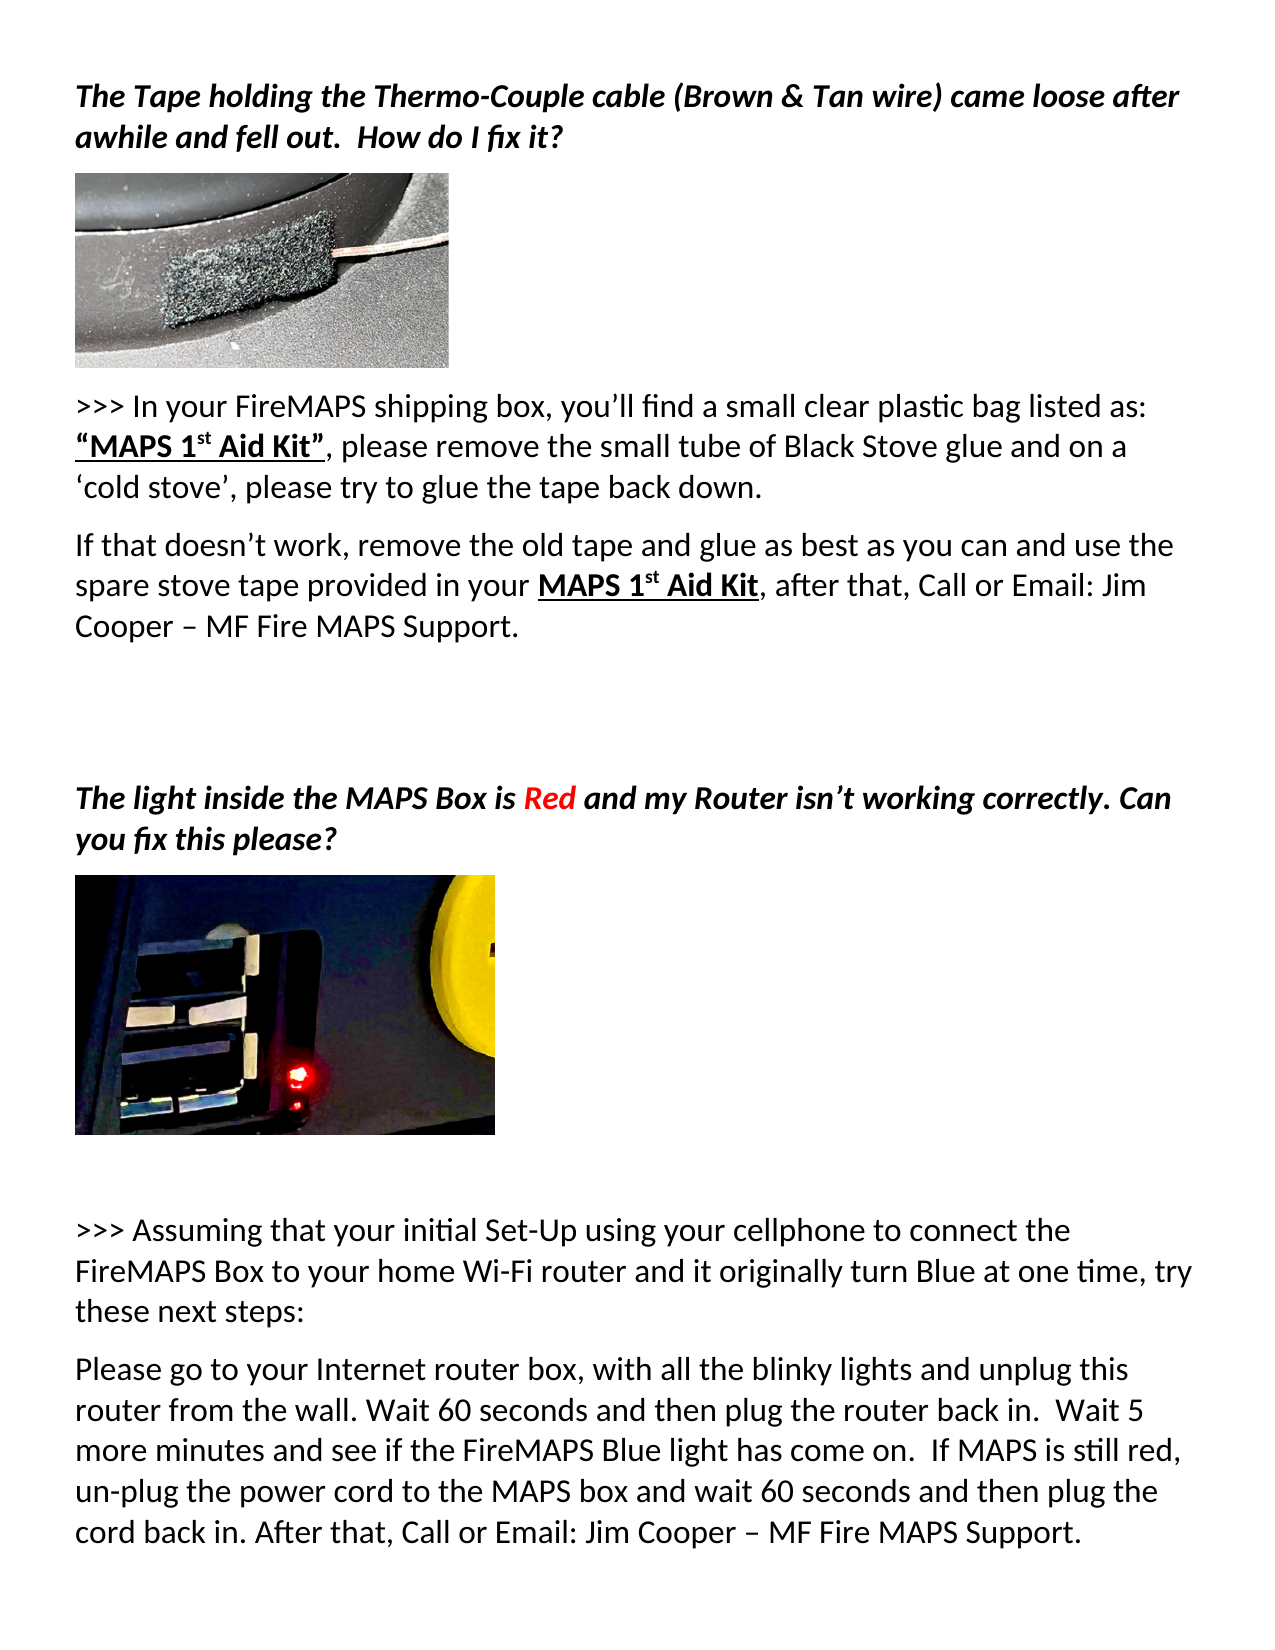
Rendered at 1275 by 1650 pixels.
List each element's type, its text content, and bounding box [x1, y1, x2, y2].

text If that doesn’t work, remove the old tape and glue as best as you can and use the spare stove tape provided in your MAPS 1st Aid Kit, after that, Call or Email: Jim Cooper – MF Fire MAPS Support. [75, 523, 1200, 646]
text Please go to your Internet router box, with all the blinky lights and unplug this router from the wall. Wait 60 seconds and then plug the router back in. Wait 5 more minutes and see if the FireMAPS Blue light has come on. If MAPS is still red, un-plug the power cord to the MAPS box and wait 60 seconds and then plug the cord back in. After that, Call or Email: Jim Cooper – MF Fire MAPS Support. [75, 1348, 1200, 1551]
text The Tape holding the Thermo-Couple cable (Brown & Tan wire) came loose after awhile and fell out. How do I fix it? [75, 75, 1200, 156]
picture [75, 173, 449, 368]
text The light inside the MAPS Box is Red and my Router isn’t working correctly. Can you fix this please? [75, 777, 1200, 859]
text >>> In your FireMAPS shipping box, you’ll find a small clear plastic bag listed as: “MAPS 1st Aid Kit”, please remove the small tube of Black Stove glue and on a ‘cold stove’, please try to glue the tape back down. [75, 385, 1200, 507]
picture [75, 875, 495, 1135]
text >>> Assuming that your initial Set-Up using your cellphone to connect the FireMAPS Box to your home Wi-Fi router and it originally turn Blue at one time, try these next steps: [75, 1209, 1200, 1331]
